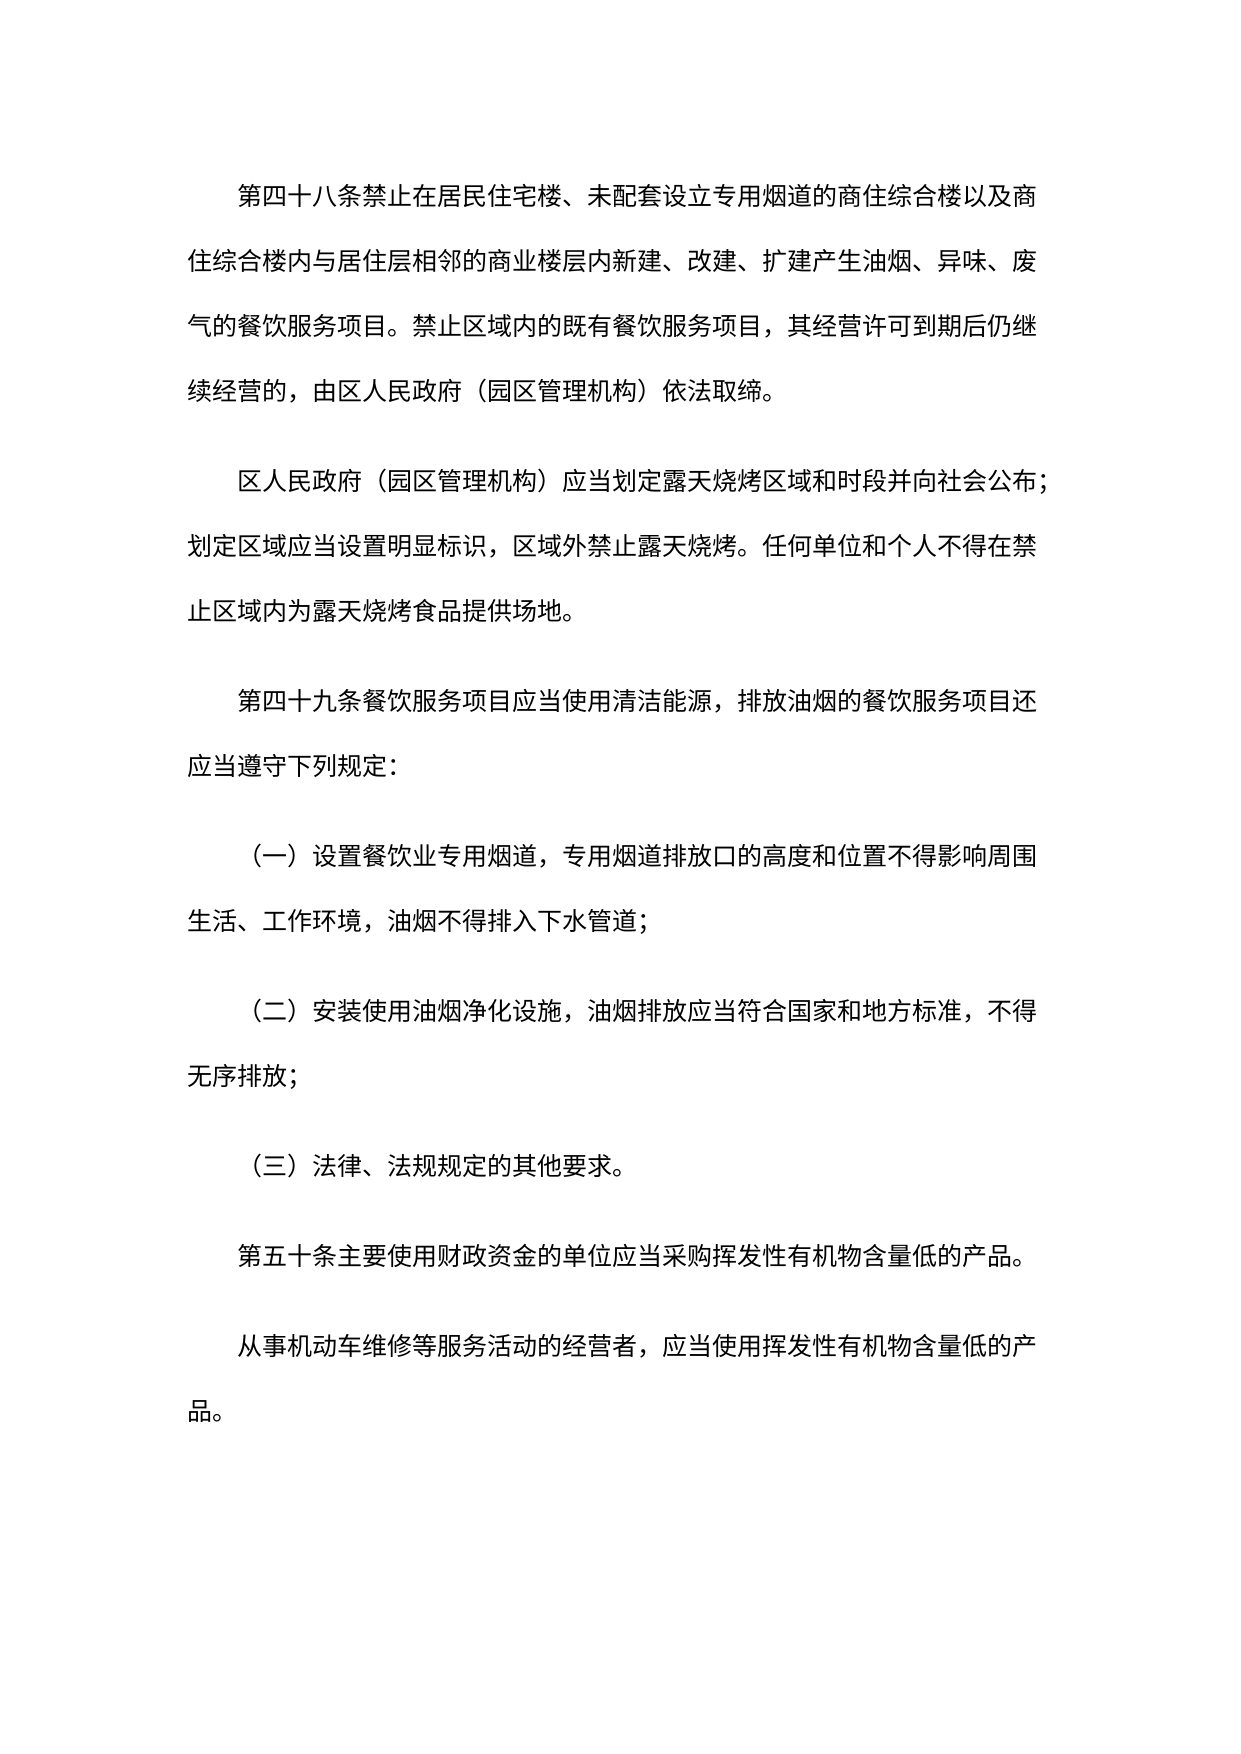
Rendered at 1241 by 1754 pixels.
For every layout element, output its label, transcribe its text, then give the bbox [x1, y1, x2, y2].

text （一）设置餐饮业专用烟道，专用烟道排放口的高度和位置不得影响周围生活、工作环境，油烟不得排入下水管道； [187, 822, 1053, 952]
text （三）法律、法规规定的其他要求。 [187, 1132, 1053, 1197]
text 第四十八条禁止在居民住宅楼、未配套设立专用烟道的商住综合楼以及商住综合楼内与居住层相邻的商业楼层内新建、改建、扩建产生油烟、异味、废气的餐饮服务项目。禁止区域内的既有餐饮服务项目，其经营许可到期后仍继续经营的，由区人民政府（园区管理机构）依法取缔。 [187, 162, 1053, 422]
text （二）安装使用油烟净化设施，油烟排放应当符合国家和地方标准，不得无序排放； [187, 977, 1053, 1107]
text 区人民政府（园区管理机构）应当划定露天烧烤区域和时段并向社会公布；划定区域应当设置明显标识，区域外禁止露天烧烤。任何单位和个人不得在禁止区域内为露天烧烤食品提供场地。 [187, 447, 1053, 642]
text 从事机动车维修等服务活动的经营者，应当使用挥发性有机物含量低的产品。 [187, 1312, 1053, 1442]
text 第四十九条餐饮服务项目应当使用清洁能源，排放油烟的餐饮服务项目还应当遵守下列规定： [187, 667, 1053, 797]
text 第五十条主要使用财政资金的单位应当采购挥发性有机物含量低的产品。 [187, 1222, 1053, 1287]
